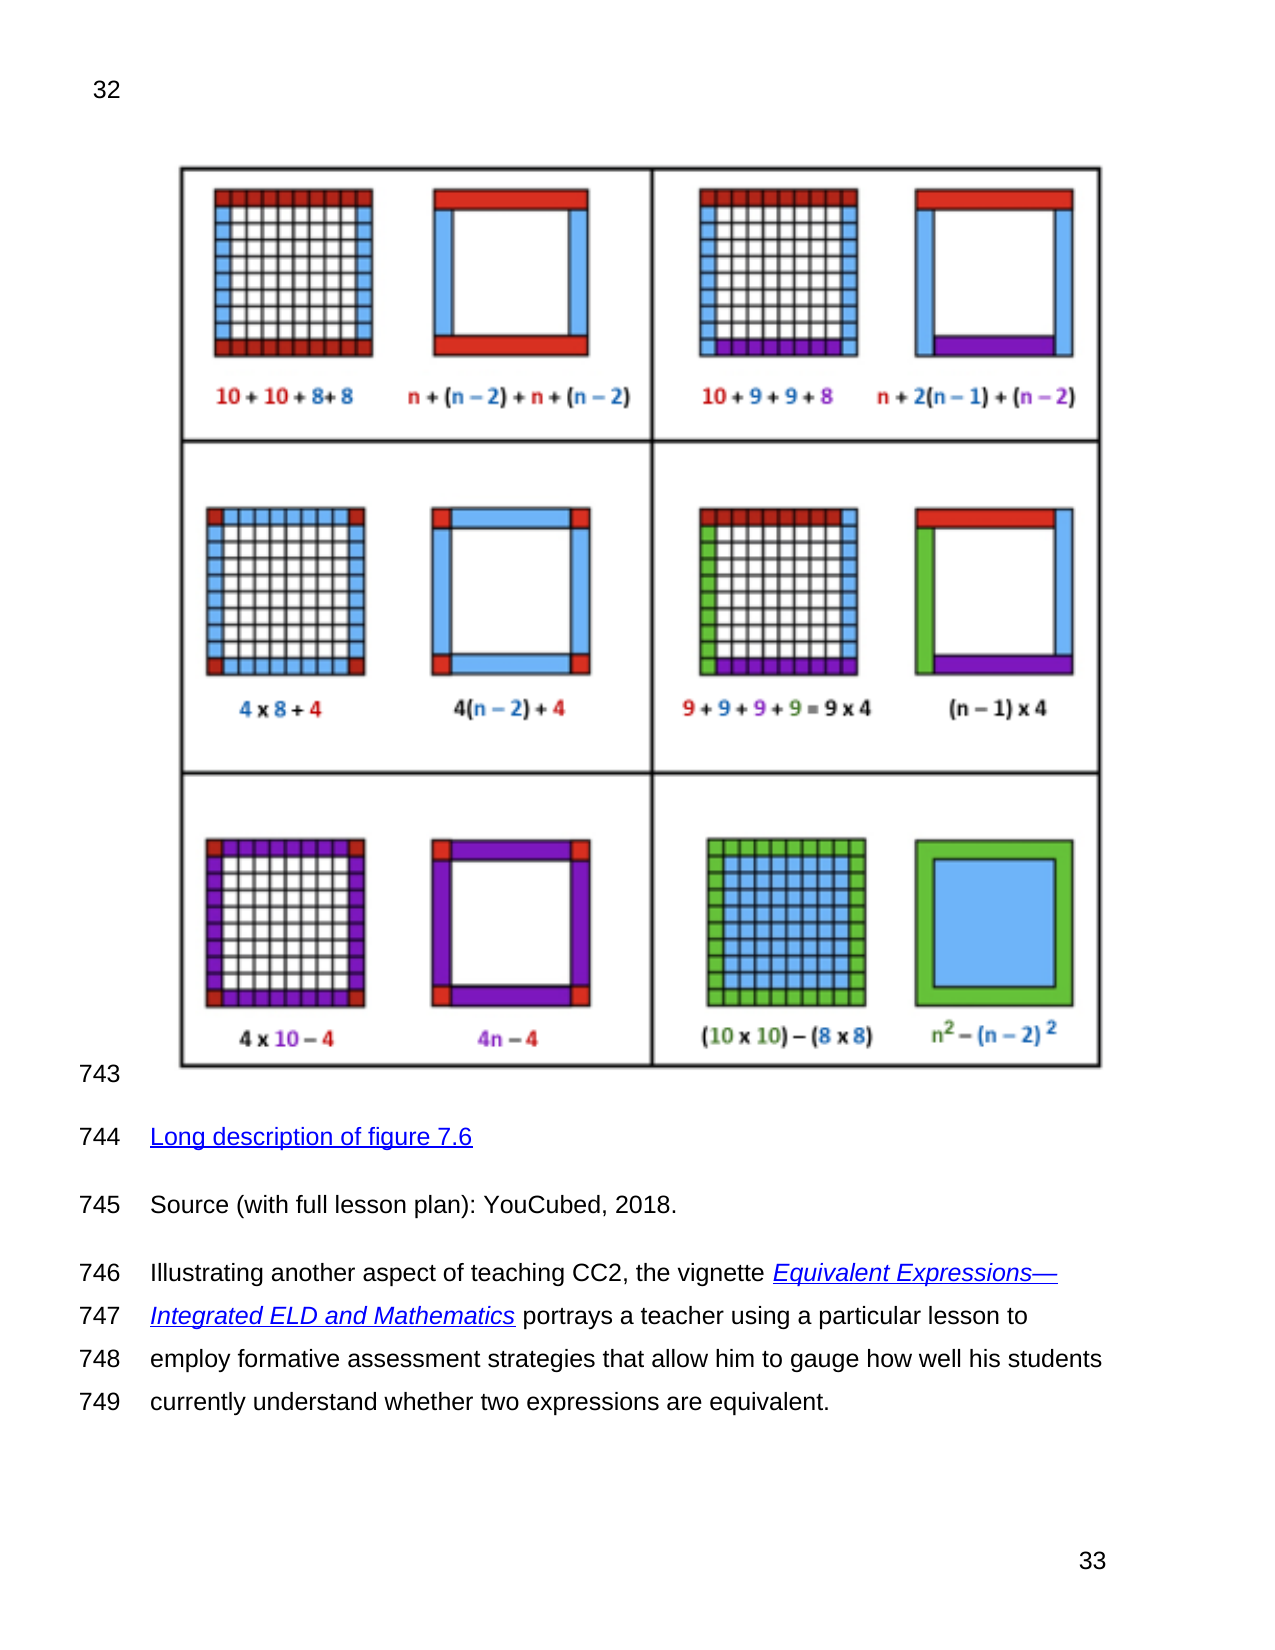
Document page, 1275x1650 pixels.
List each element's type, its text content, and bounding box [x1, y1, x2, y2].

text Illustrating another aspect of teaching CC2, the vignette Equivalent Expressions—Integrated ELD and Mathematics portrays a teacher using a particular lesson to employ formative assessment strategies that allow him to gauge how well his students currently understand whether two expressions are equivalent. [150, 1258, 1106, 1416]
text Long description of figure 7.6 [150, 1122, 1106, 1150]
picture [150, 150, 1125, 1083]
text Source (with full lesson plan): YouCubed, 2018. [150, 1190, 1106, 1218]
